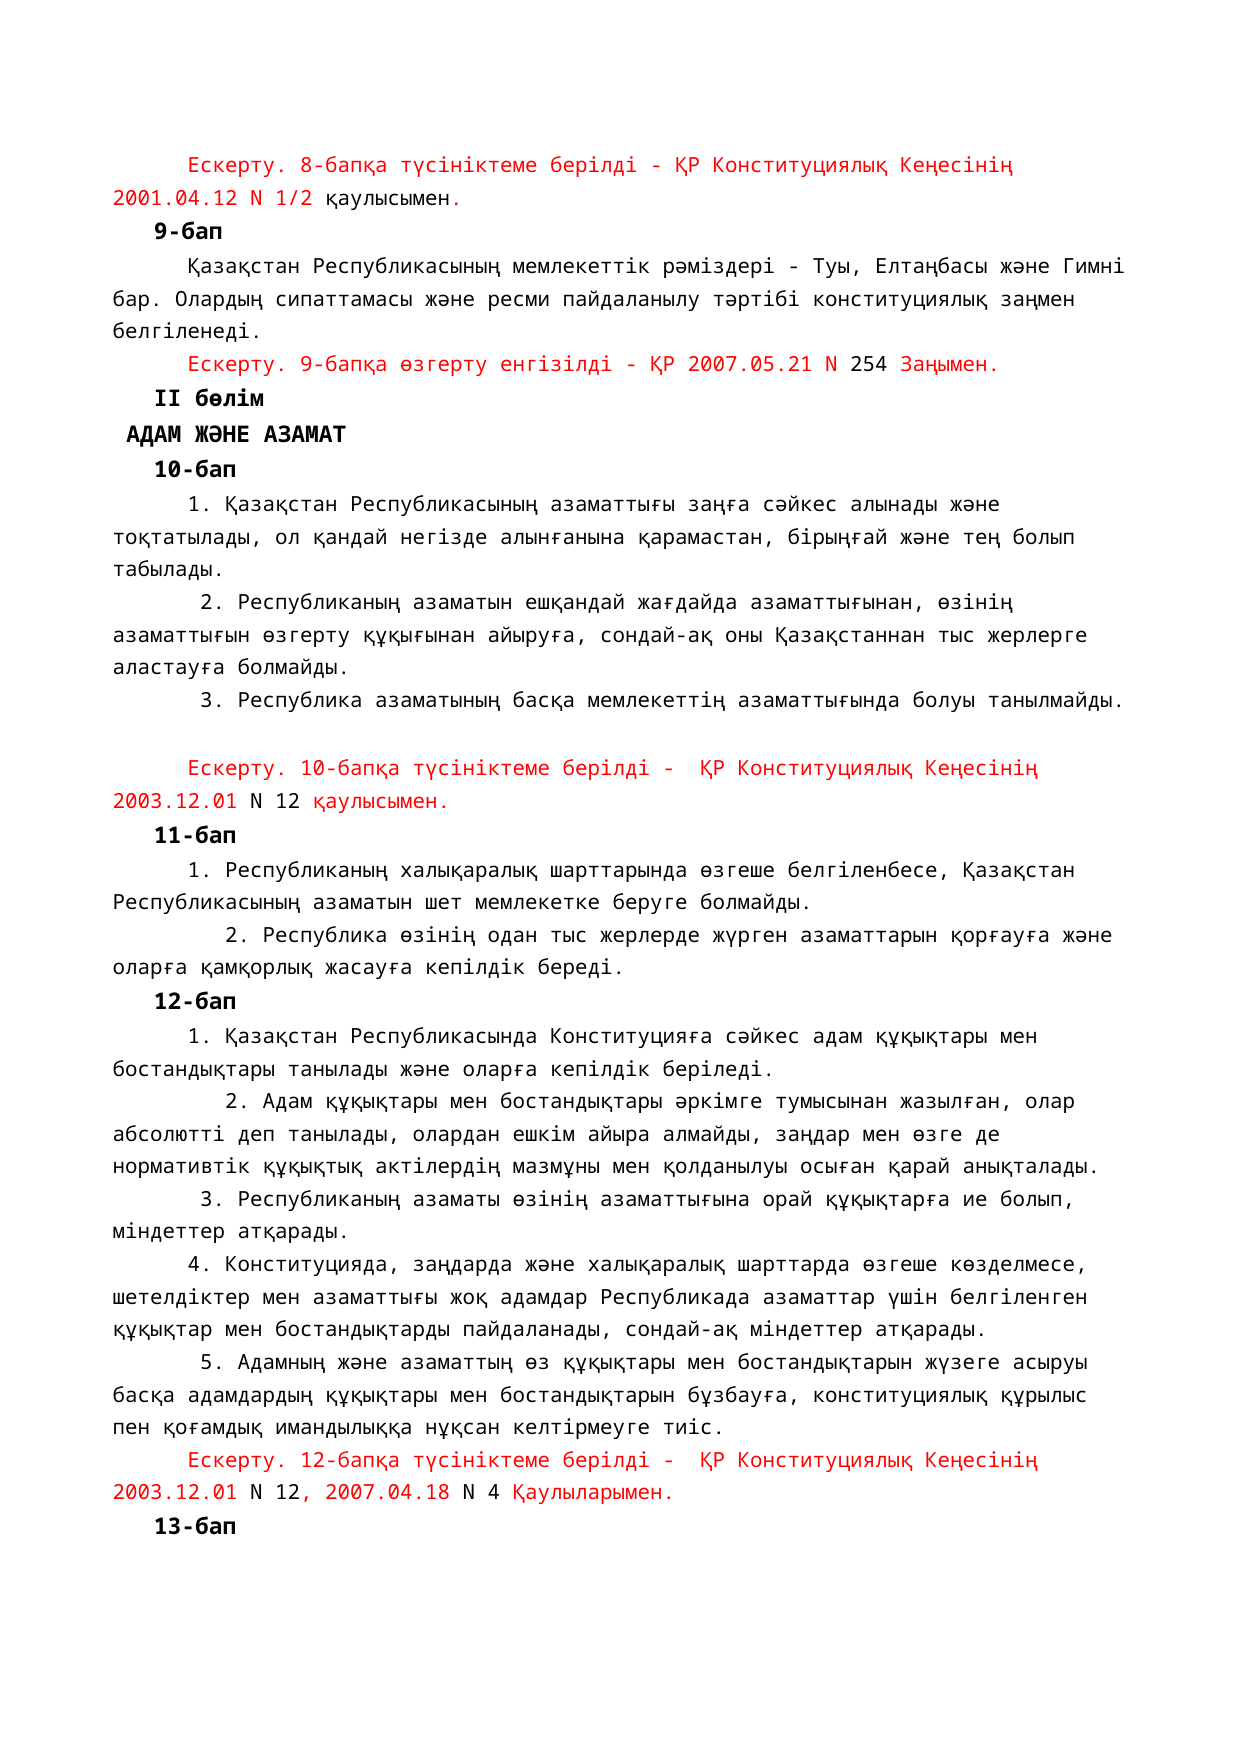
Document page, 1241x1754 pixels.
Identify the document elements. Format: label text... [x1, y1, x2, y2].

text 11-бап [112, 819, 1128, 850]
text 1. Қазақстан Республикасының азаматтығы заңға сәйкес алынады және тоқтатылады, ол қандай негізде алынғанына қарамастан, бірыңғай және тең болып табылады. 2. Республиканың азаматын ешқандай жағдайда азаматтығынан, өзінің азаматтығын өзгерту құқығынан айыруға, сондай-ақ оны Қазақстаннан тыс жерлерге аластауға болмайды. 3. Республика азаматының басқа мемлекеттің азаматтығында болуы танылмайды. Ескерту. 10-бапқа түсініктеме берілді - ҚР Конституциялық Кеңесінің 2003.12.01 N 12 қаулысымен. [112, 489, 1128, 814]
text II бөлім АДАМ ЖӘНЕ АЗАМАТ [112, 382, 1128, 449]
text 1. Республиканың халықаралық шарттарында өзгеше белгіленбесе, Қазақстан Республикасының азаматын шет мемлекетке беруге болмайды. 2. Республика өзінің одан тыс жерлерде жүрген азаматтарын қорғауға және оларға қамқорлық жасауға кепілдік береді. [112, 855, 1128, 981]
text 9-бап [112, 215, 1128, 246]
text 12-бап [112, 985, 1128, 1016]
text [112, 150, 1128, 211]
text 1. Қазақстан Республикасында Конституцияға сәйкес адам құқықтары мен бостандықтары танылады және оларға кепілдік беріледі. 2. Адам құқықтары мен бостандықтары әркімге тумысынан жазылған, олар абсолютті деп танылады, олардан ешкім айыра алмайды, заңдар мен өзге де нормативтік құқықтық актілердің мазмұны мен қолданылуы осыған қарай анықталады. 3. Республиканың азаматы өзінің азаматтығына орай құқықтарға ие болып, міндеттер атқарады. 4. Конституцияда, заңдарда және халықаралық шарттарда өзгеше көзделмесе, шетелдіктер мен азаматтығы жоқ адамдар Республикада азаматтар үшін белгіленген құқықтар мен бостандықтарды пайдаланады, сондай-ақ міндеттер атқарады. 5. Адамның және азаматтың өз құқықтары мен бостандықтарын жүзеге асыруы басқа адамдардың құқықтары мен бостандықтарын бұзбауға, конституциялық құрылыс пен қоғамдық имандылыққа нұқсан келтірмеуге тиіс. Ескерту. 12-бапқа түсініктеме берілді - ҚР Конституциялық Кеңесінің 2003.12.01 N 12, 2007.04.18 N 4 Қаулыларымен. [112, 1021, 1128, 1506]
text 10-бап [112, 453, 1128, 485]
text Қазақстан Республикасының мемлекеттік рәміздері - Туы, Елтаңбасы және Гимні бар. Олардың сипаттамасы және ресми пайдаланылу тәртібі конституциялық заңмен белгіленеді. Ескерту. 9-бапқа өзгерту енгізілді - ҚР 2007.05.21 N 254 Заңымен. [112, 251, 1128, 377]
text 13-бап [112, 1510, 1128, 1541]
